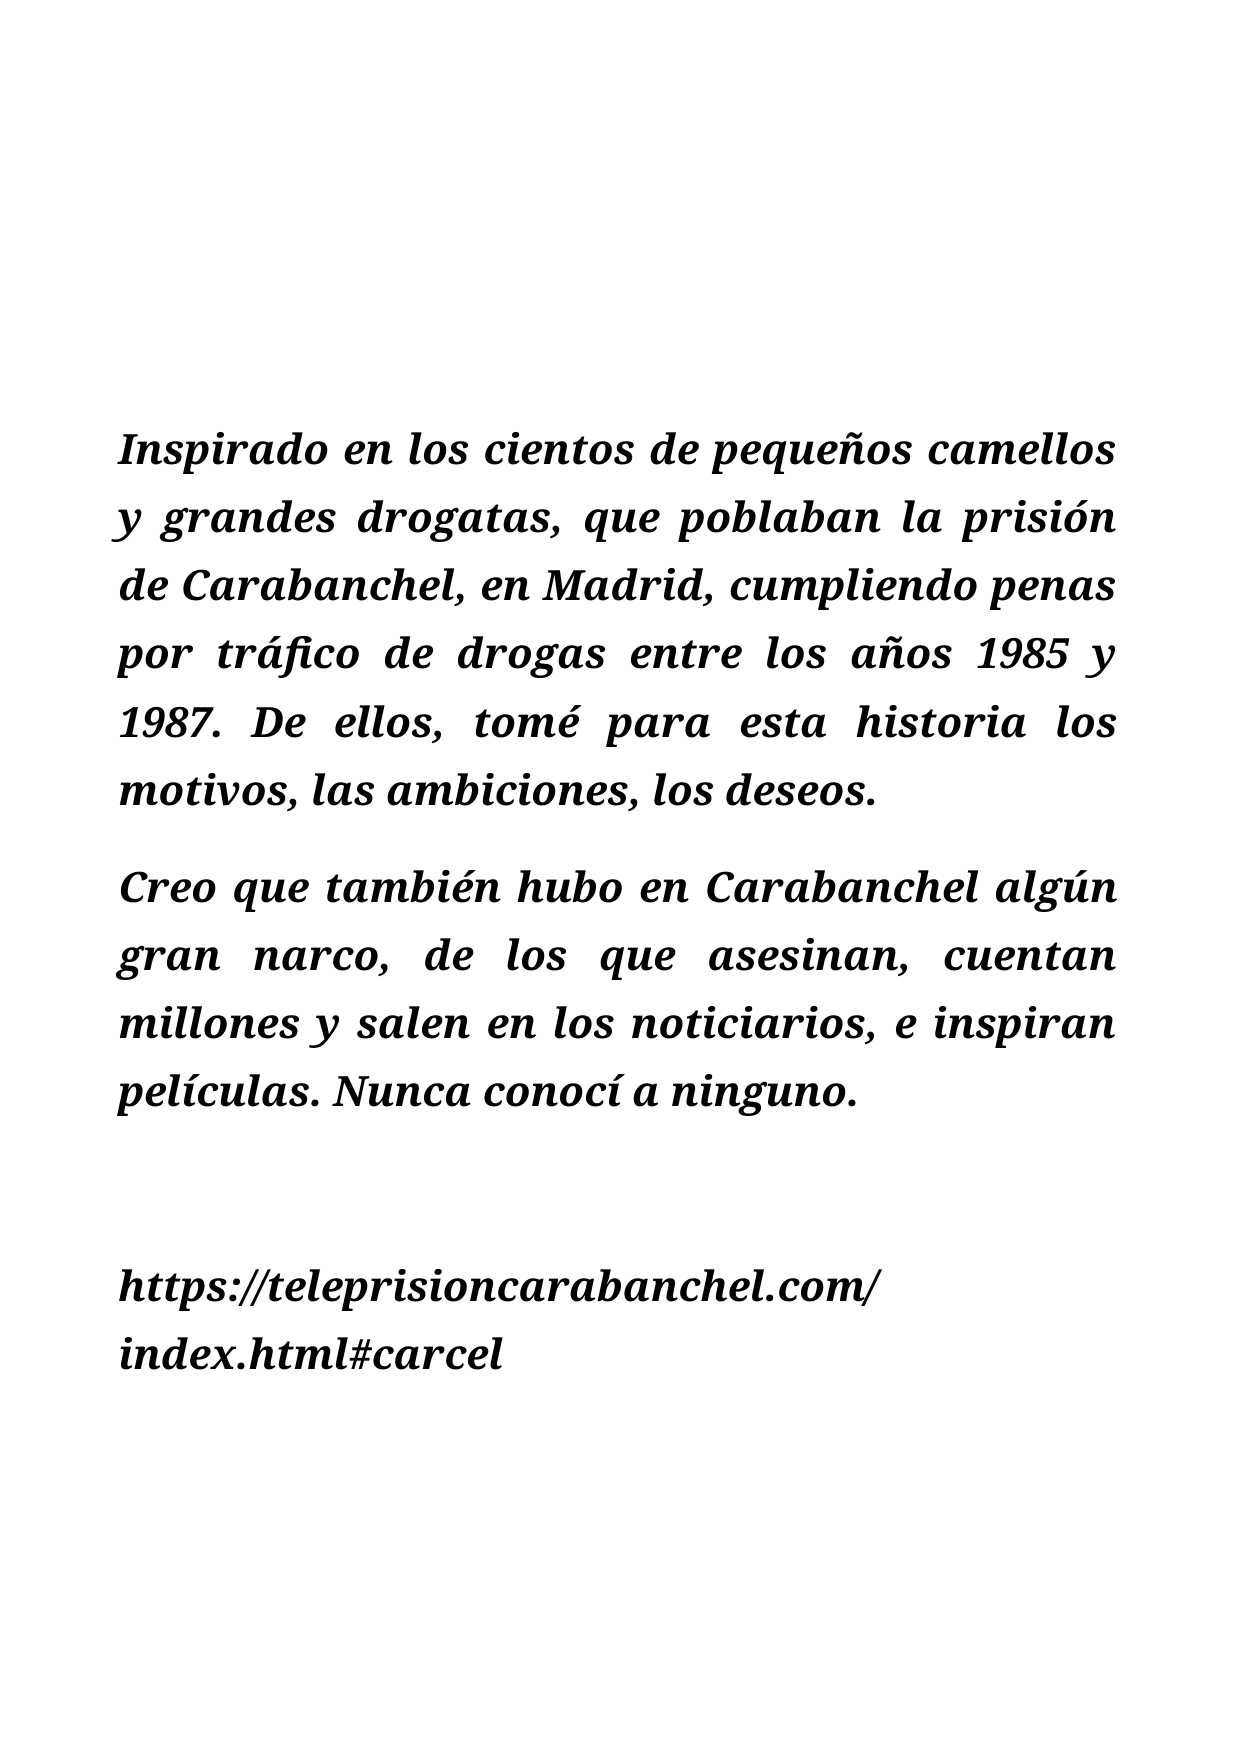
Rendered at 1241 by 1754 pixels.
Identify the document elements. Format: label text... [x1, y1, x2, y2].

text Creo que también hubo en Carabanchel algún gran narco, de los que asesinan, cuentan millones y salen en los noticiarios, e inspiran películas. Nunca conocí a ninguno. [118, 858, 1122, 1119]
text https://teleprisioncarabanchel.com/index.html#carcel [118, 1257, 1122, 1382]
text Inspirado en los cientos de pequeños camellos y grandes drogatas, que poblaban la prisión de Carabanchel, en Madrid, cumpliendo penas por tráfico de drogas entre los años 1985 y 1987. De ellos, tomé para esta historia los motivos, las ambiciones, los deseos. [118, 420, 1122, 817]
